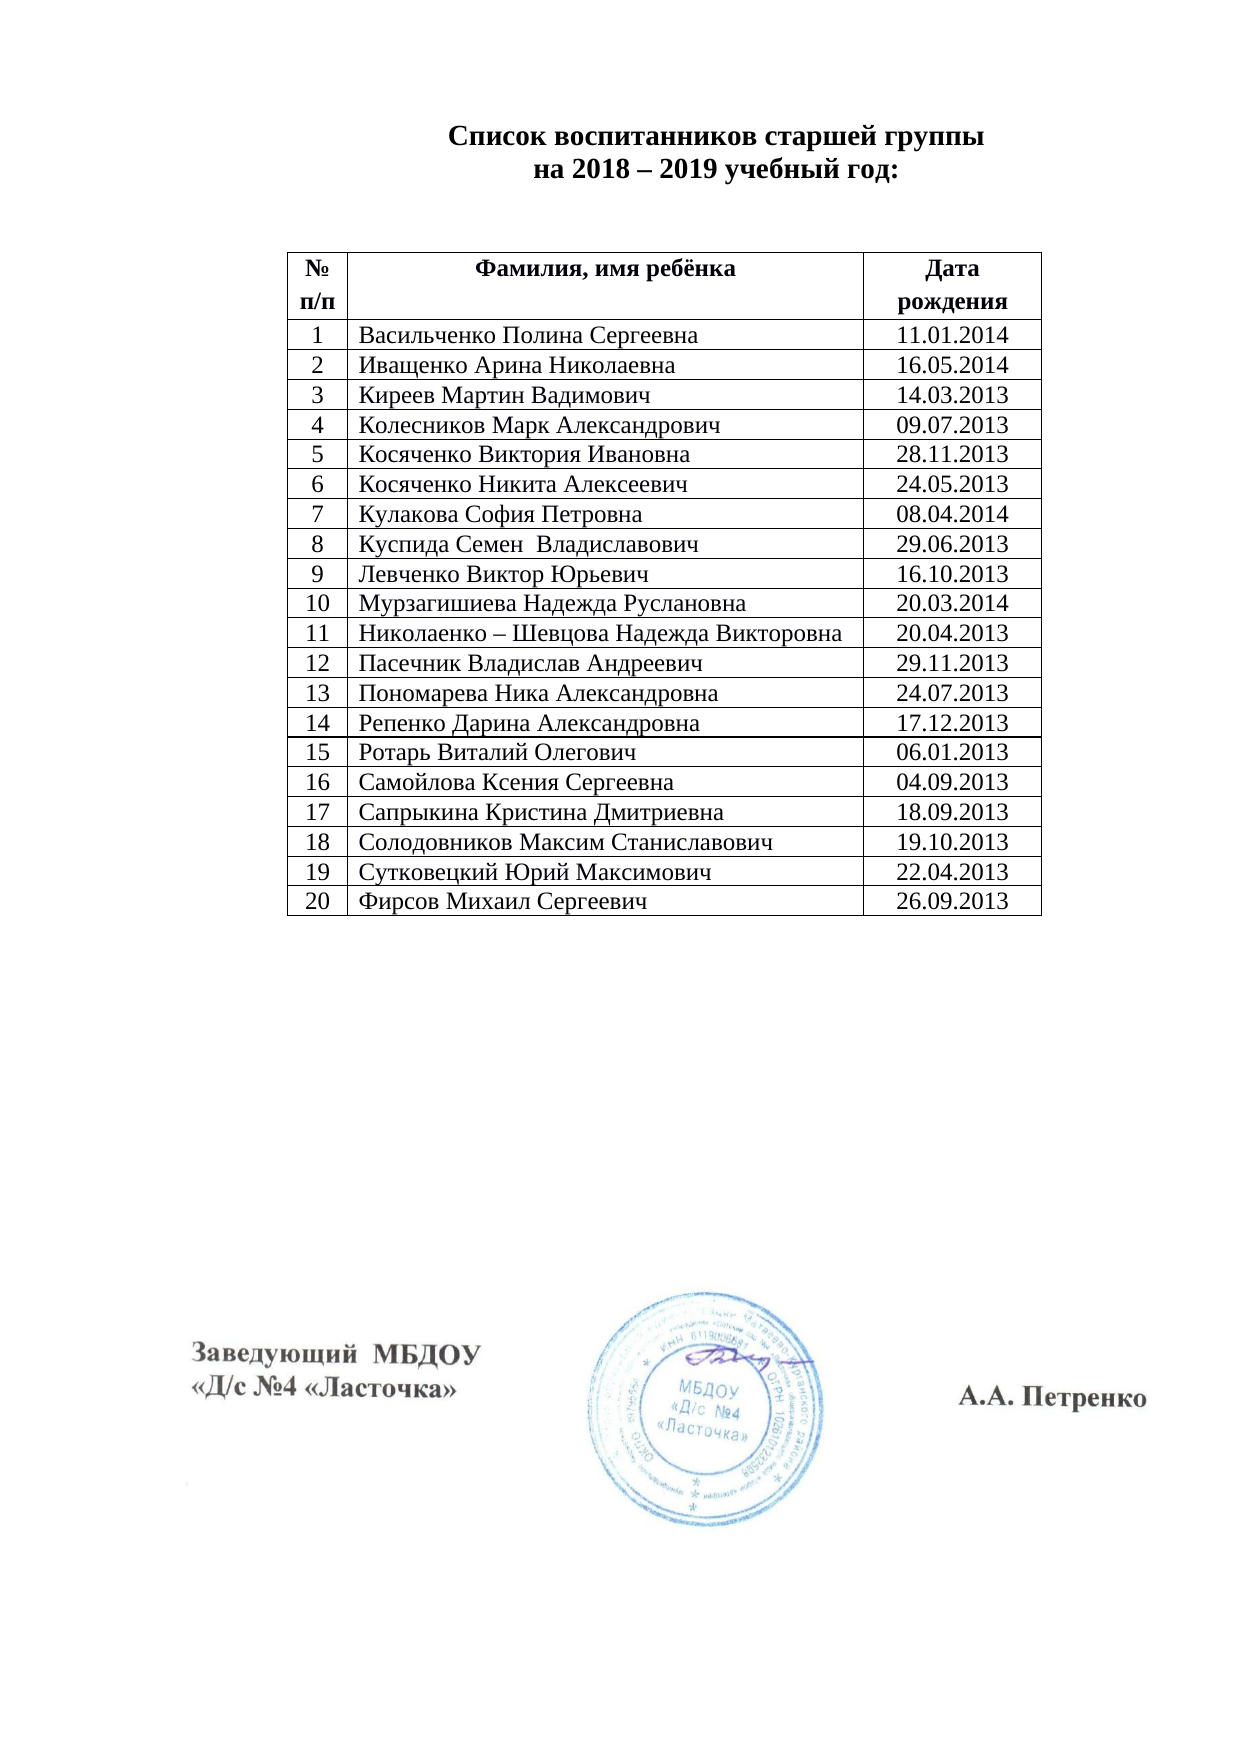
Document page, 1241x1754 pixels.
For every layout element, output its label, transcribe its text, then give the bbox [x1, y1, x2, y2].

table_cell 11.01.2014 [864, 320, 1041, 349]
table_cell Косяченко Никита Алексеевич [348, 469, 863, 498]
table_cell Ротарь Виталий Олегович [348, 738, 863, 766]
table_cell 18.09.2013 [864, 797, 1041, 826]
table_cell Сапрыкина Кристина Дмитриевна [348, 797, 863, 826]
table_cell 26.09.2013 [864, 886, 1041, 915]
table_cell 08.04.2014 [864, 499, 1041, 528]
table_cell 06.01.2013 [864, 738, 1041, 766]
table_cell 16 [288, 767, 347, 796]
table_cell 24.05.2013 [864, 469, 1041, 498]
table_cell 7 [288, 499, 347, 528]
table_cell Куспида Семен Владиславович [348, 529, 863, 558]
table_cell 4 [288, 410, 347, 438]
table_cell 17.12.2013 [864, 708, 1041, 736]
table_cell 2 [288, 350, 347, 379]
table_cell 16.05.2014 [864, 350, 1041, 379]
table_cell 29.06.2013 [864, 529, 1041, 558]
table_cell 13 [288, 678, 347, 707]
table_cell 19 [288, 857, 347, 885]
table_cell 24.07.2013 [864, 678, 1041, 707]
table_cell Колесников Марк Александрович [348, 410, 863, 438]
table_cell Репенко Дарина Александровна [348, 708, 863, 736]
table_cell 16.10.2013 [864, 559, 1041, 587]
table_cell 20.03.2014 [864, 589, 1041, 617]
table_cell Косяченко Виктория Ивановна [348, 440, 863, 468]
table_cell 18 [288, 827, 347, 856]
table_cell 09.07.2013 [864, 410, 1041, 438]
table_cell 20 [288, 886, 347, 915]
table_cell 14.03.2013 [864, 380, 1041, 409]
table_cell 3 [288, 380, 347, 409]
picture [177, 1285, 1152, 1532]
table_header № п/п [288, 253, 347, 319]
table_cell 22.04.2013 [864, 857, 1041, 885]
table_cell 6 [288, 469, 347, 498]
table_cell Левченко Виктор Юрьевич [348, 559, 863, 587]
table_cell Пономарева Ника Александровна [348, 678, 863, 707]
table_cell Кулакова София Петровна [348, 499, 863, 528]
table_cell Иващенко Арина Николаевна [348, 350, 863, 379]
table_cell 11 [288, 618, 347, 647]
table_cell Мурзагишиева Надежда Руслановна [348, 589, 863, 617]
table_cell 9 [288, 559, 347, 587]
table_header Дата рождения [864, 253, 1041, 319]
list Список воспитанников старшей группы [177, 118, 1152, 152]
table_cell 12 [288, 648, 347, 677]
list на 2018 – 2019 учебный год: [177, 152, 1152, 185]
table_cell 5 [288, 440, 347, 468]
table_cell 29.11.2013 [864, 648, 1041, 677]
table_cell 28.11.2013 [864, 440, 1041, 468]
table_cell 17 [288, 797, 347, 826]
table_cell 19.10.2013 [864, 827, 1041, 856]
table_cell Солодовников Максим Станиславович [348, 827, 863, 856]
table_cell 04.09.2013 [864, 767, 1041, 796]
table_header Фамилия, имя ребёнка [348, 253, 863, 319]
table_cell Самойлова Ксения Сергеевна [348, 767, 863, 796]
table_cell 20.04.2013 [864, 618, 1041, 647]
table_cell Николаенко – Шевцова Надежда Викторовна [348, 618, 863, 647]
table_cell 15 [288, 738, 347, 766]
table_cell 1 [288, 320, 347, 349]
table_cell Сутковецкий Юрий Максимович [348, 857, 863, 885]
table_cell Киреев Мартин Вадимович [348, 380, 863, 409]
table_cell 10 [288, 589, 347, 617]
table_cell Васильченко Полина Сергеевна [348, 320, 863, 349]
table_cell 14 [288, 708, 347, 736]
table_cell Пасечник Владислав Андреевич [348, 648, 863, 677]
table_cell 8 [288, 529, 347, 558]
table_cell Фирсов Михаил Сергеевич [348, 886, 863, 915]
